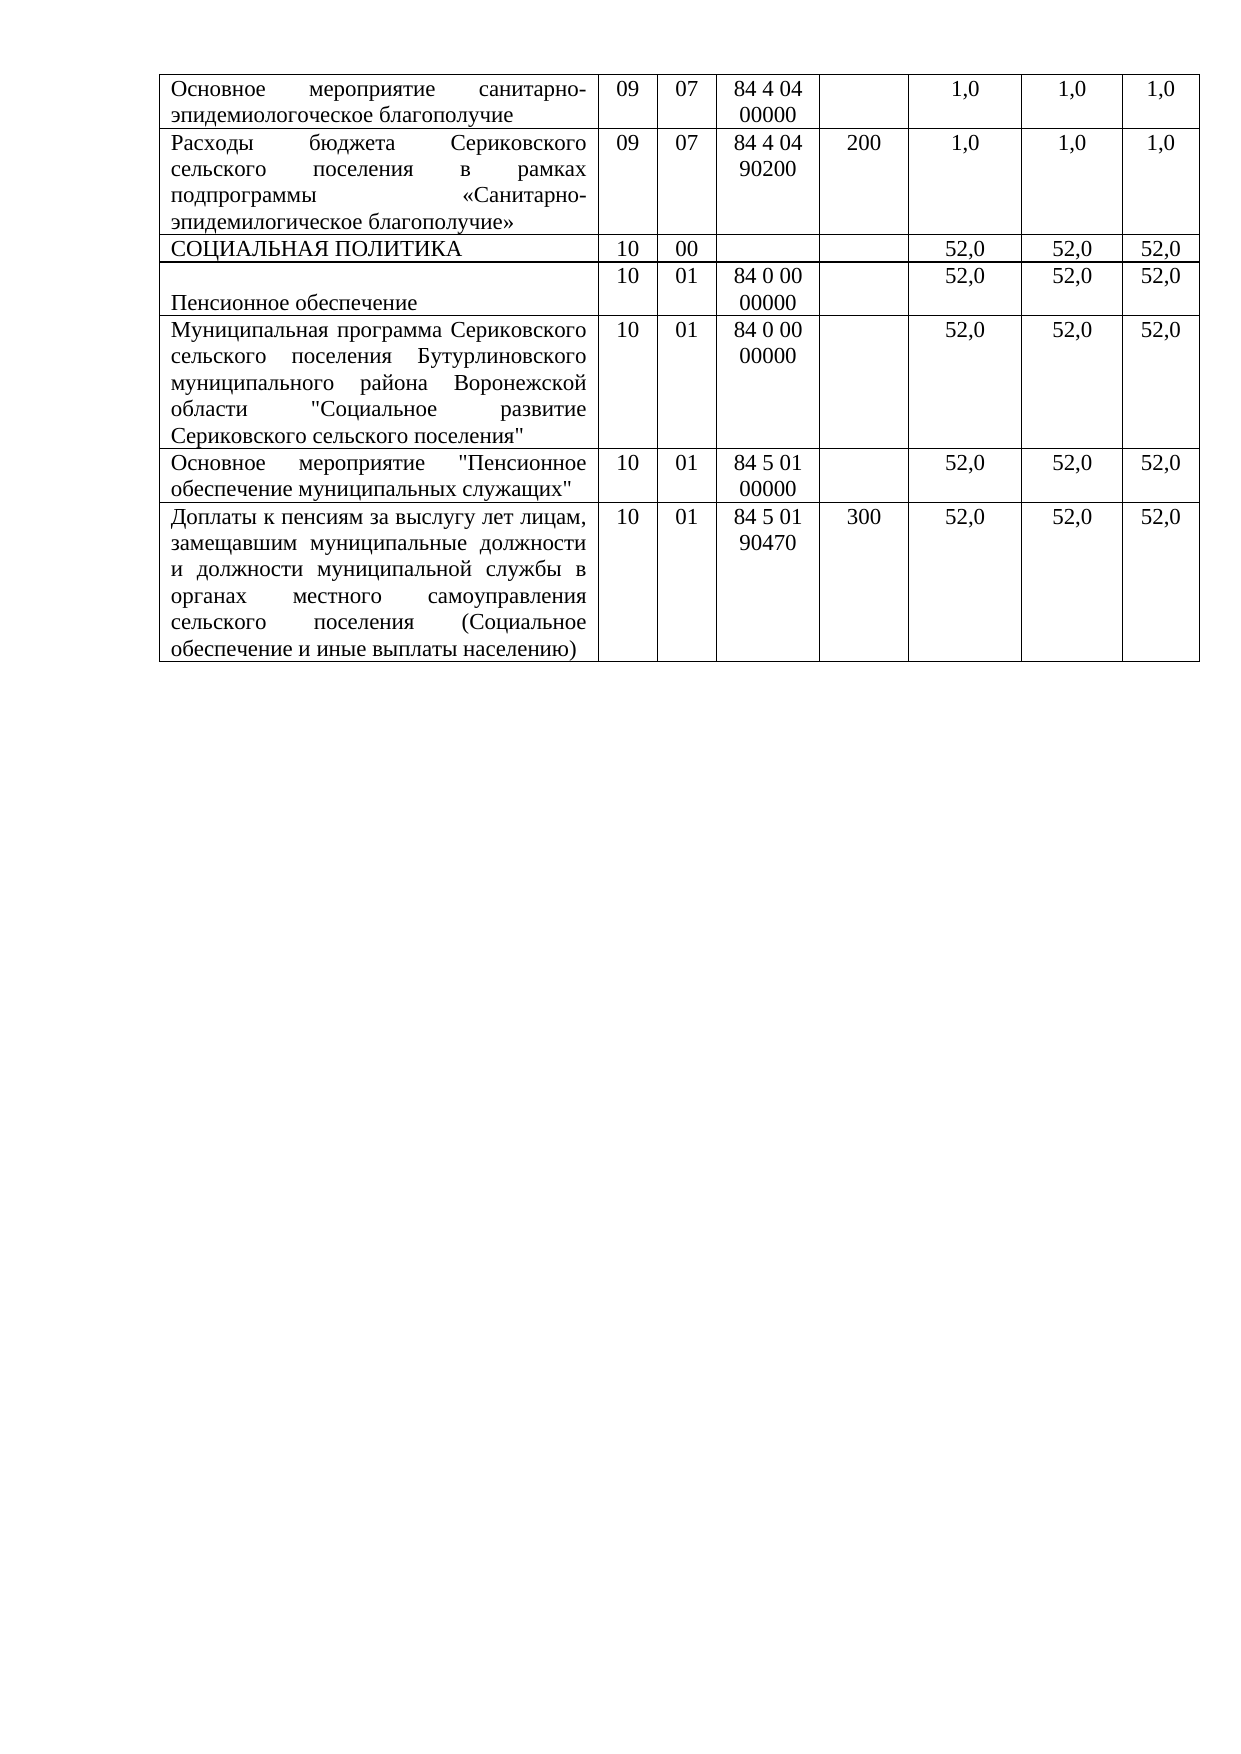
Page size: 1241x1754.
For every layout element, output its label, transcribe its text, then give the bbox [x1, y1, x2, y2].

table_cell 52,0 [909, 503, 1021, 661]
table_cell 01 [658, 449, 716, 502]
table_cell 52,0 [1123, 235, 1199, 261]
table_cell 1,0 [1022, 129, 1122, 234]
table_cell 1,0 [909, 129, 1021, 234]
table_cell 52,0 [909, 235, 1021, 261]
table_cell 07 [658, 129, 716, 234]
table_cell СОЦИАЛЬНАЯ ПОЛИТИКА [160, 235, 598, 261]
table_cell 84 4 04 00000 [717, 75, 819, 128]
table_cell Доплаты к пенсиям за выслугу лет лицам, замещавшим муниципальные должности и должности муниципальной службы в органах местного самоуправления сельского поселения (Социальное обеспечение и иные выплаты населению) [160, 503, 598, 661]
table_cell Пенсионное обеспечение [160, 263, 598, 315]
table_cell 52,0 [1123, 449, 1199, 502]
table_cell 84 5 01 00000 [717, 449, 819, 502]
table_cell 10 [599, 235, 657, 261]
table_cell [820, 263, 908, 315]
table_cell 07 [658, 75, 716, 128]
table_cell 84 0 00 00000 [717, 316, 819, 448]
table_cell 1,0 [1123, 129, 1199, 234]
table_cell 84 4 04 90200 [717, 129, 819, 234]
table_cell 84 0 00 00000 [717, 263, 819, 315]
table_cell 52,0 [909, 316, 1021, 448]
table_cell 10 [599, 263, 657, 315]
table_cell Расходы бюджета Сериковского сельского поселения в рамках подпрограммы «Санитарно-эпидемилогическое благополучие» [160, 129, 598, 234]
table_cell 52,0 [1022, 449, 1122, 502]
table_cell 300 [820, 503, 908, 661]
table_cell [717, 235, 819, 261]
table_cell 52,0 [1022, 263, 1122, 315]
table_cell [820, 235, 908, 261]
table_cell 52,0 [1022, 503, 1122, 661]
table_cell 52,0 [1123, 316, 1199, 448]
table_cell 52,0 [1022, 316, 1122, 448]
table_cell 1,0 [1123, 75, 1199, 128]
table_cell Основное мероприятие "Пенсионное обеспечение муниципальных служащих" [160, 449, 598, 502]
table_cell 10 [599, 503, 657, 661]
table_cell 09 [599, 75, 657, 128]
table_cell 52,0 [1123, 263, 1199, 315]
table_cell Основное мероприятие санитарно-эпидемиологоческое благополучие [160, 75, 598, 128]
table_cell 01 [658, 503, 716, 661]
table_cell 52,0 [909, 449, 1021, 502]
table_cell 10 [599, 316, 657, 448]
table_cell 09 [599, 129, 657, 234]
table_cell 00 [658, 235, 716, 261]
table_cell 01 [658, 263, 716, 315]
table_cell 52,0 [1022, 235, 1122, 261]
table_cell [820, 449, 908, 502]
table_cell 200 [820, 129, 908, 234]
table_cell 52,0 [909, 263, 1021, 315]
table_cell 52,0 [1123, 503, 1199, 661]
table_cell 01 [658, 316, 716, 448]
table_cell [820, 316, 908, 448]
table_cell 1,0 [909, 75, 1021, 128]
table_cell 1,0 [1022, 75, 1122, 128]
table_cell 84 5 01 90470 [717, 503, 819, 661]
table_cell 10 [599, 449, 657, 502]
table_cell [820, 75, 908, 128]
